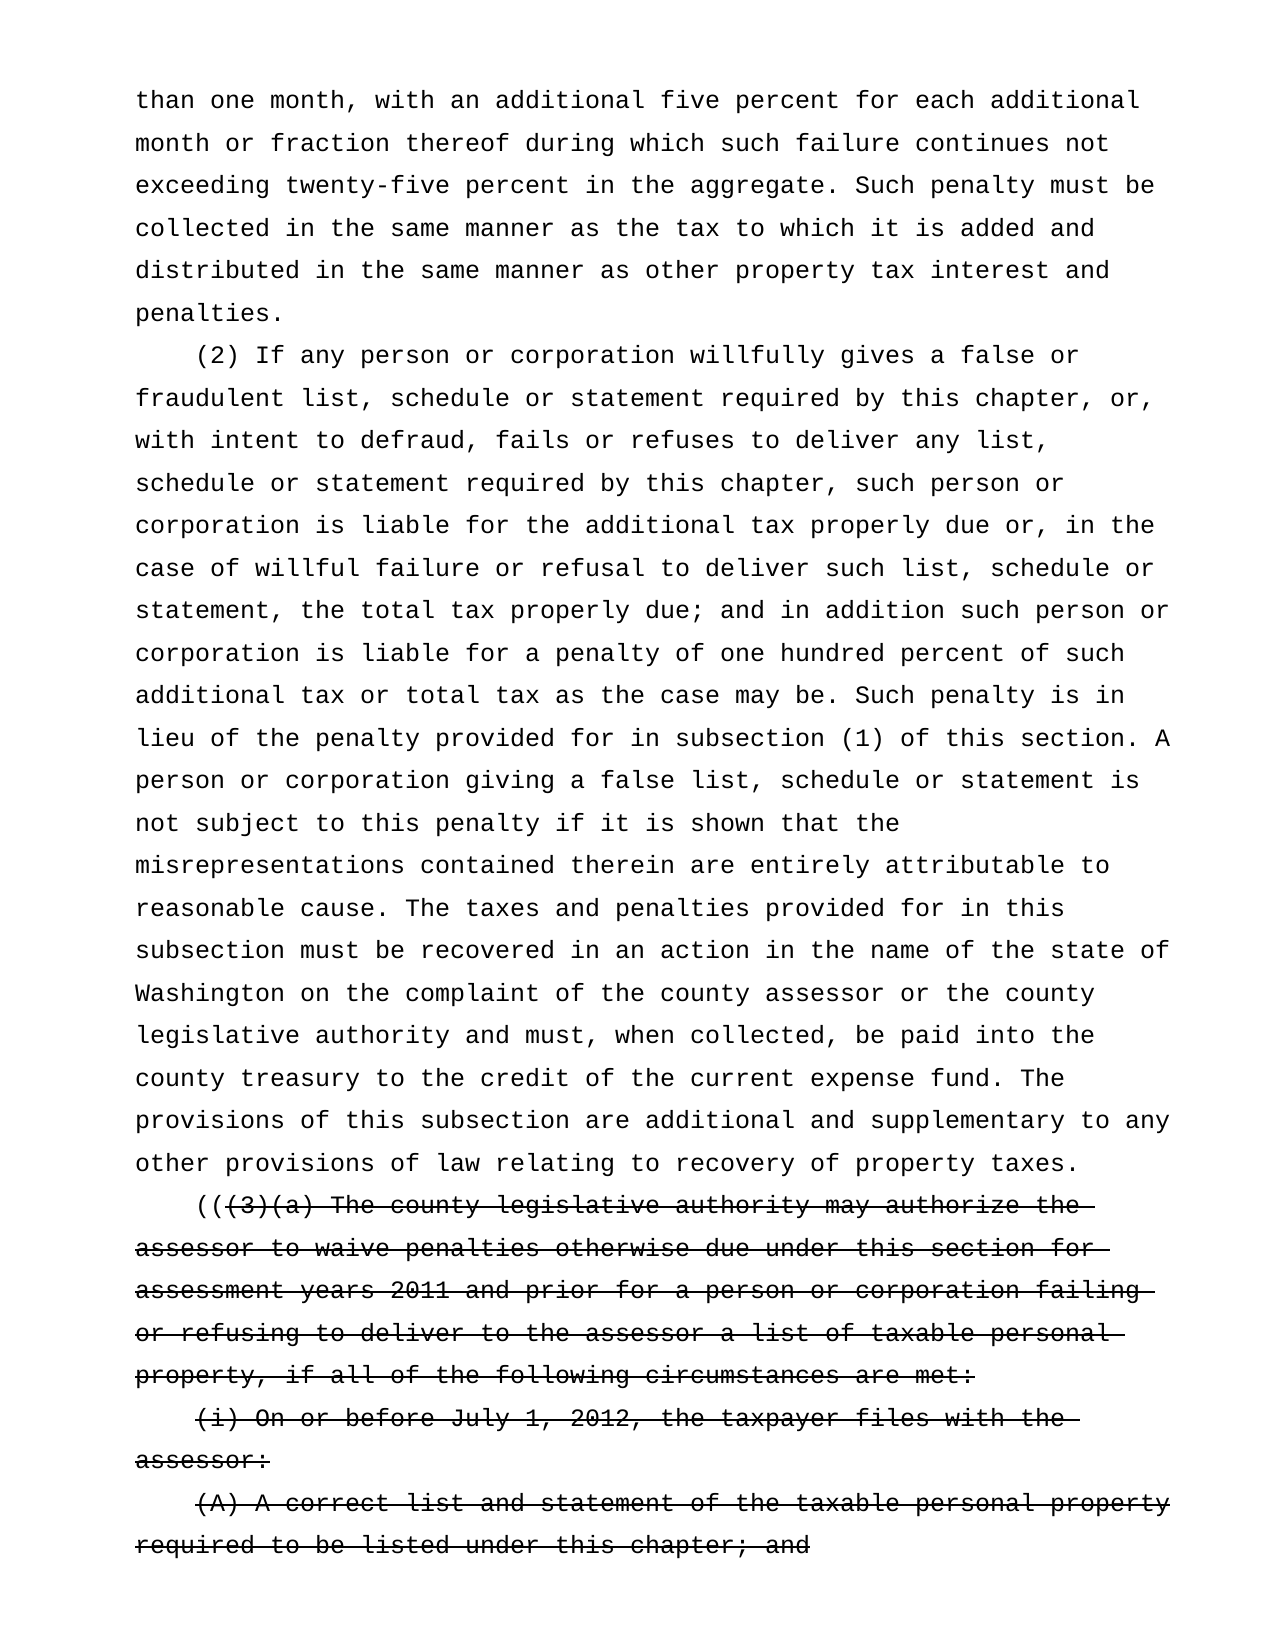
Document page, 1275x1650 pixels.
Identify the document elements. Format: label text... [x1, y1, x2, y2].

text (2) If any person or corporation willfully gives a false or fraudulent list, schedule or statement required by this chapter, or, with intent to defraud, fails or refuses to deliver any list, schedule or statement required by this chapter, such person or corporation is liable for the additional tax properly due or, in the case of willful failure or refusal to deliver such list, schedule or statement, the total tax properly due; and in addition such person or corporation is liable for a penalty of one hundred percent of such additional tax or total tax as the case may be. Such penalty is in lieu of the penalty provided for in subsection (1) of this section. A person or corporation giving a false list, schedule or statement is not subject to this penalty if it is shown that the misrepresentations contained therein are entirely attributable to reasonable cause. The taxes and penalties provided for in this subsection must be recovered in an action in the name of the state of Washington on the complaint of the county assessor or the county legislative authority and must, when collected, be paid into the county treasury to the credit of the current expense fund. The provisions of this subsection are additional and supplementary to any other provisions of law relating to recovery of property taxes. [135, 330, 1170, 1180]
text (i) On or before July 1, 2012, the taxpayer files with the assessor: [135, 1392, 1170, 1477]
text (A) A correct list and statement of the taxable personal property required to be listed under this chapter; and [135, 1477, 1170, 1562]
text (((3)(a) The county legislative authority may authorize the assessor to waive penalties otherwise due under this section for assessment years 2011 and prior for a person or corporation failing or refusing to deliver to the assessor a list of taxable personal property, if all of the following circumstances are met: [135, 1180, 1170, 1392]
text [135, 75, 1170, 330]
